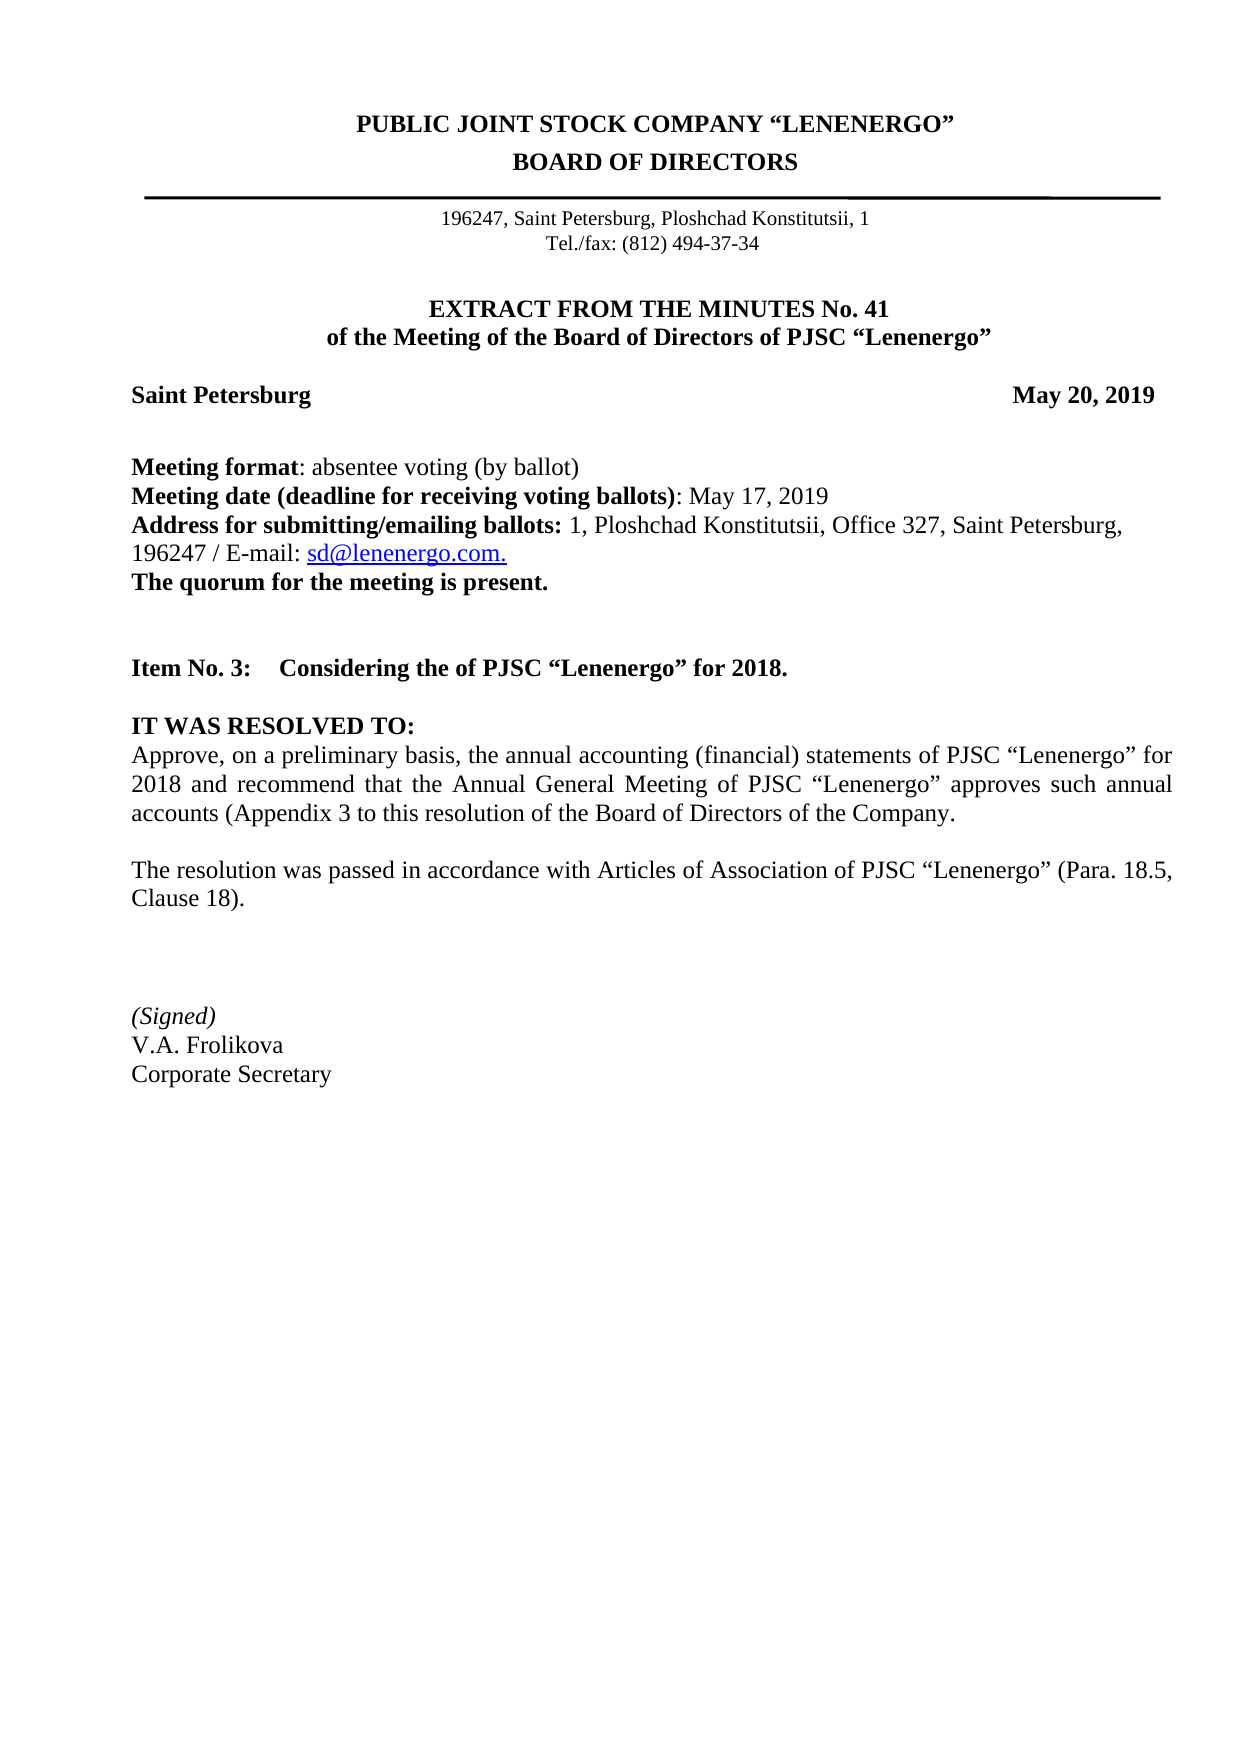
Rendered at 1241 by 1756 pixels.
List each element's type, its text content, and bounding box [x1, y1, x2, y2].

text PUBLIC JOINT STOCK COMPANY “LENENERGO” [131, 109, 1179, 138]
text (Signed) [131, 1001, 1173, 1030]
text IT WAS RESOLVED TO: [131, 711, 1173, 740]
text Approve, on a preliminary basis, the annual accounting (financial) statements of PJSC “Lenenergo” for 2018 and recommend that the Annual General Meeting of PJSC “Lenenergo” approves such annual accounts (Appendix 3 to this resolution of the Board of Directors of the Company. [131, 740, 1173, 826]
text Meeting date (deadline for receiving voting ballots): May 17, 2019 [131, 481, 1173, 510]
text Meeting format: absentee voting (by ballot) [131, 452, 1173, 481]
text Address for submitting/emailing ballots: 1, Ploshchad Konstitutsii, Office 327, Saint Petersburg, 196247 / E-mail: sd@lenenergo.com. [131, 510, 1173, 567]
text of the Meeting of the Board of Directors of PJSC “Lenenergo” [144, 323, 1173, 351]
text BOARD OF DIRECTORS [131, 148, 1179, 176]
text EXTRACT FROM THE MINUTES No. 41 [144, 294, 1173, 323]
text Saint Petersburg May 20, 2019 [131, 380, 1173, 409]
text 196247, Saint Petersburg, Ploshchad Konstitutsii, 1 [131, 197, 1179, 230]
text The resolution was passed in accordance with Articles of Association of PJSC “Lenenergo” (Para. 18.5, Clause 18). [131, 856, 1173, 912]
text Corporate Secretary [131, 1059, 1173, 1088]
text V.A. Frolikova [131, 1030, 1173, 1059]
text Item No. 3: Considering the of PJSC “Lenenergo” for 2018. [131, 655, 1173, 682]
text The quorum for the meeting is present. [131, 567, 1173, 596]
text Tel./fax: (812) 494-37-34 [397, 230, 908, 255]
